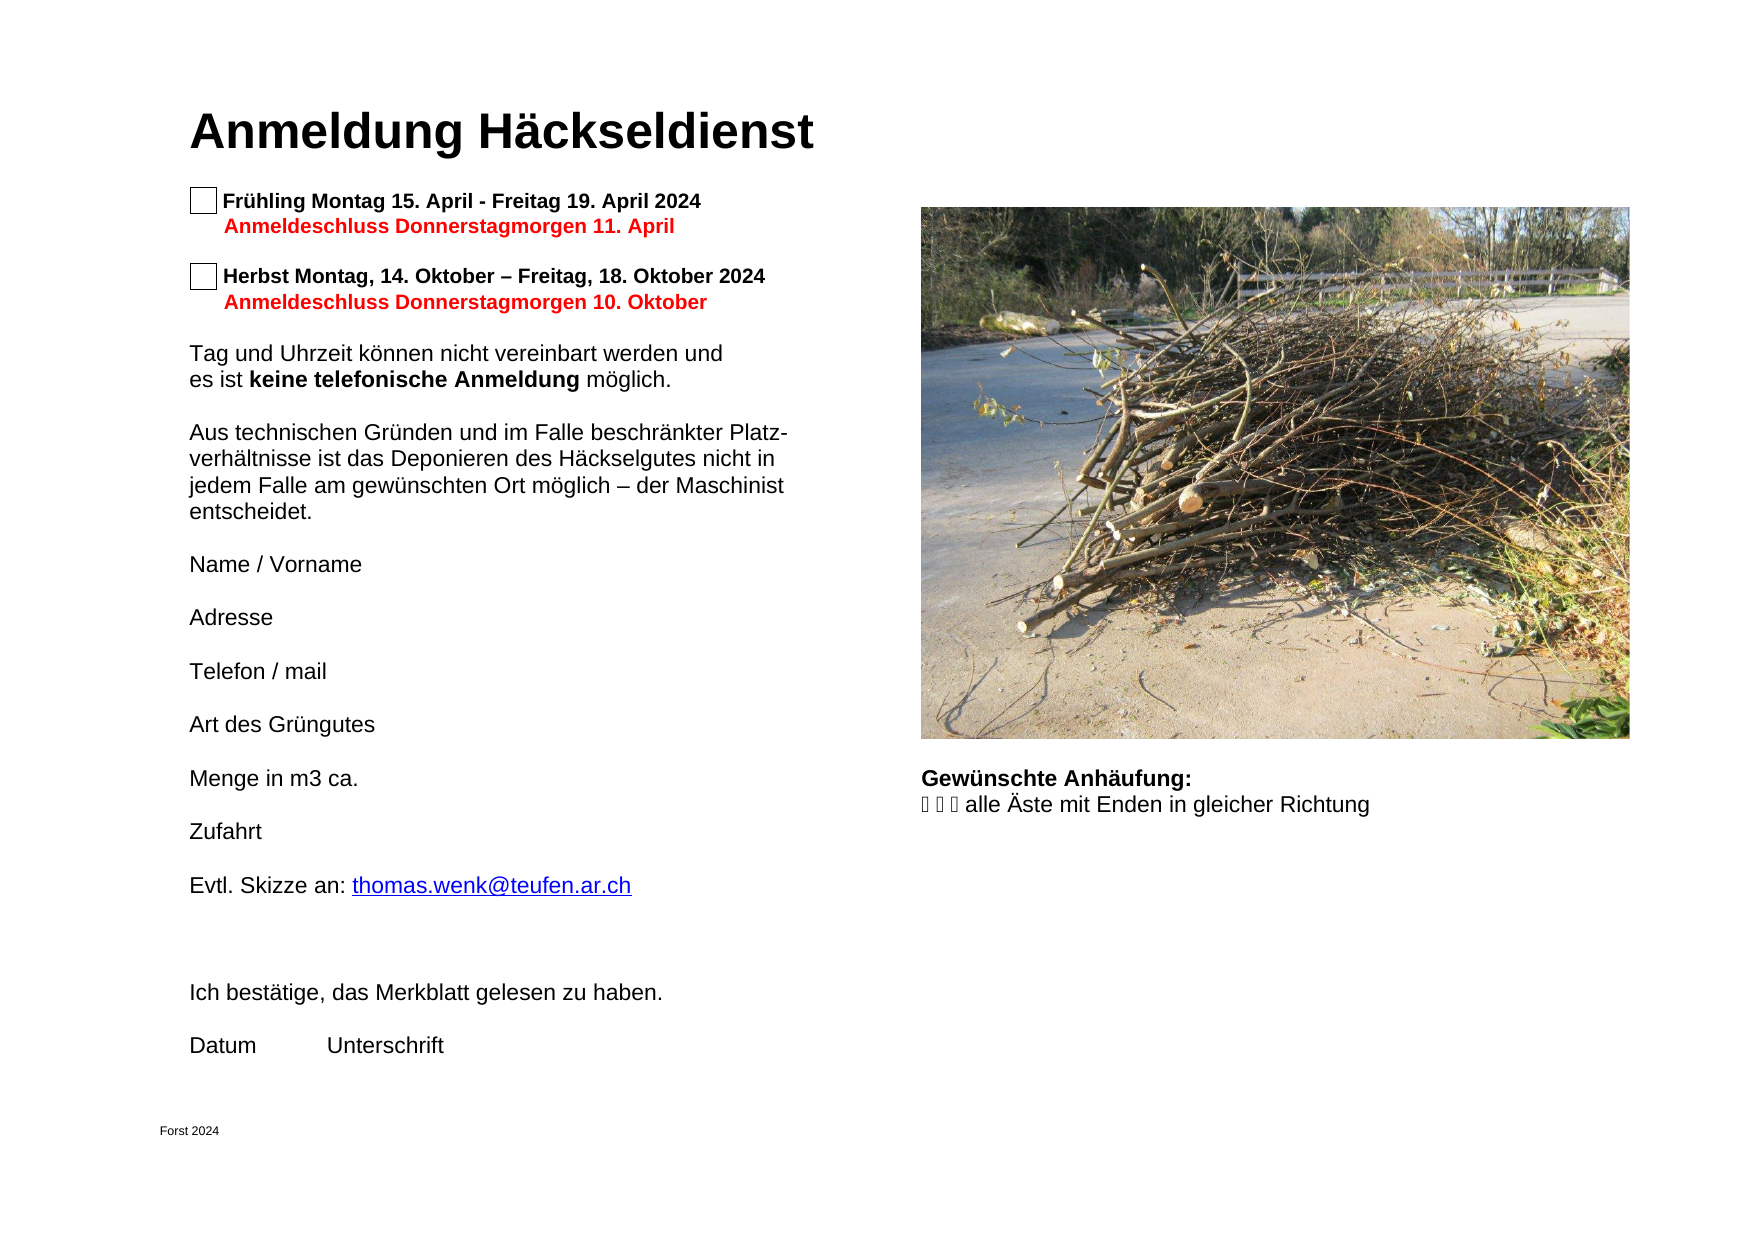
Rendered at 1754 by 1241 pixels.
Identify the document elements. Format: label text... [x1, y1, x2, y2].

text es ist keine telefonische Anmeldung möglich. [189, 366, 827, 393]
picture [921, 207, 1630, 739]
text Evtl. Skizze an: thomas.wenk@teufen.ar.ch [100, 872, 827, 898]
text Menge in m3 ca. [189, 765, 827, 791]
text Aus technischen Gründen und im Falle beschränkter Platzverhältnisse ist das Deponieren des Häckselgutes nicht in jedem Falle am gewünschten Ort möglich – der Maschinist entscheidet. [189, 419, 827, 524]
text Gewünschte Anhäufung: alle Äste mit Enden in gleicher Richtung [921, 765, 1648, 818]
text Frühling Montag 15. April - Freitag 19. April 2024 [189, 186, 827, 214]
text Name / Vorname [189, 551, 827, 577]
text Anmeldeschluss Donnerstagmorgen 10. Oktober [189, 290, 827, 314]
text Ich bestätige, das Merkblatt gelesen zu haben. [189, 979, 827, 1006]
text Anmeldung Häckseldienst [189, 102, 827, 159]
text Anmeldeschluss Donnerstagmorgen 11. April [189, 214, 827, 238]
list Tag und Uhrzeit können nicht vereinbart werden und [189, 340, 827, 366]
text Datum Unterschrift [189, 1032, 827, 1058]
text Adresse [189, 603, 827, 630]
text Telefon / mail [189, 658, 827, 684]
text Art des Grüngutes [189, 711, 827, 737]
text Zufahrt [100, 818, 827, 844]
text Herbst Montag, 14. Oktober – Freitag, 18. Oktober 2024 [189, 262, 827, 290]
